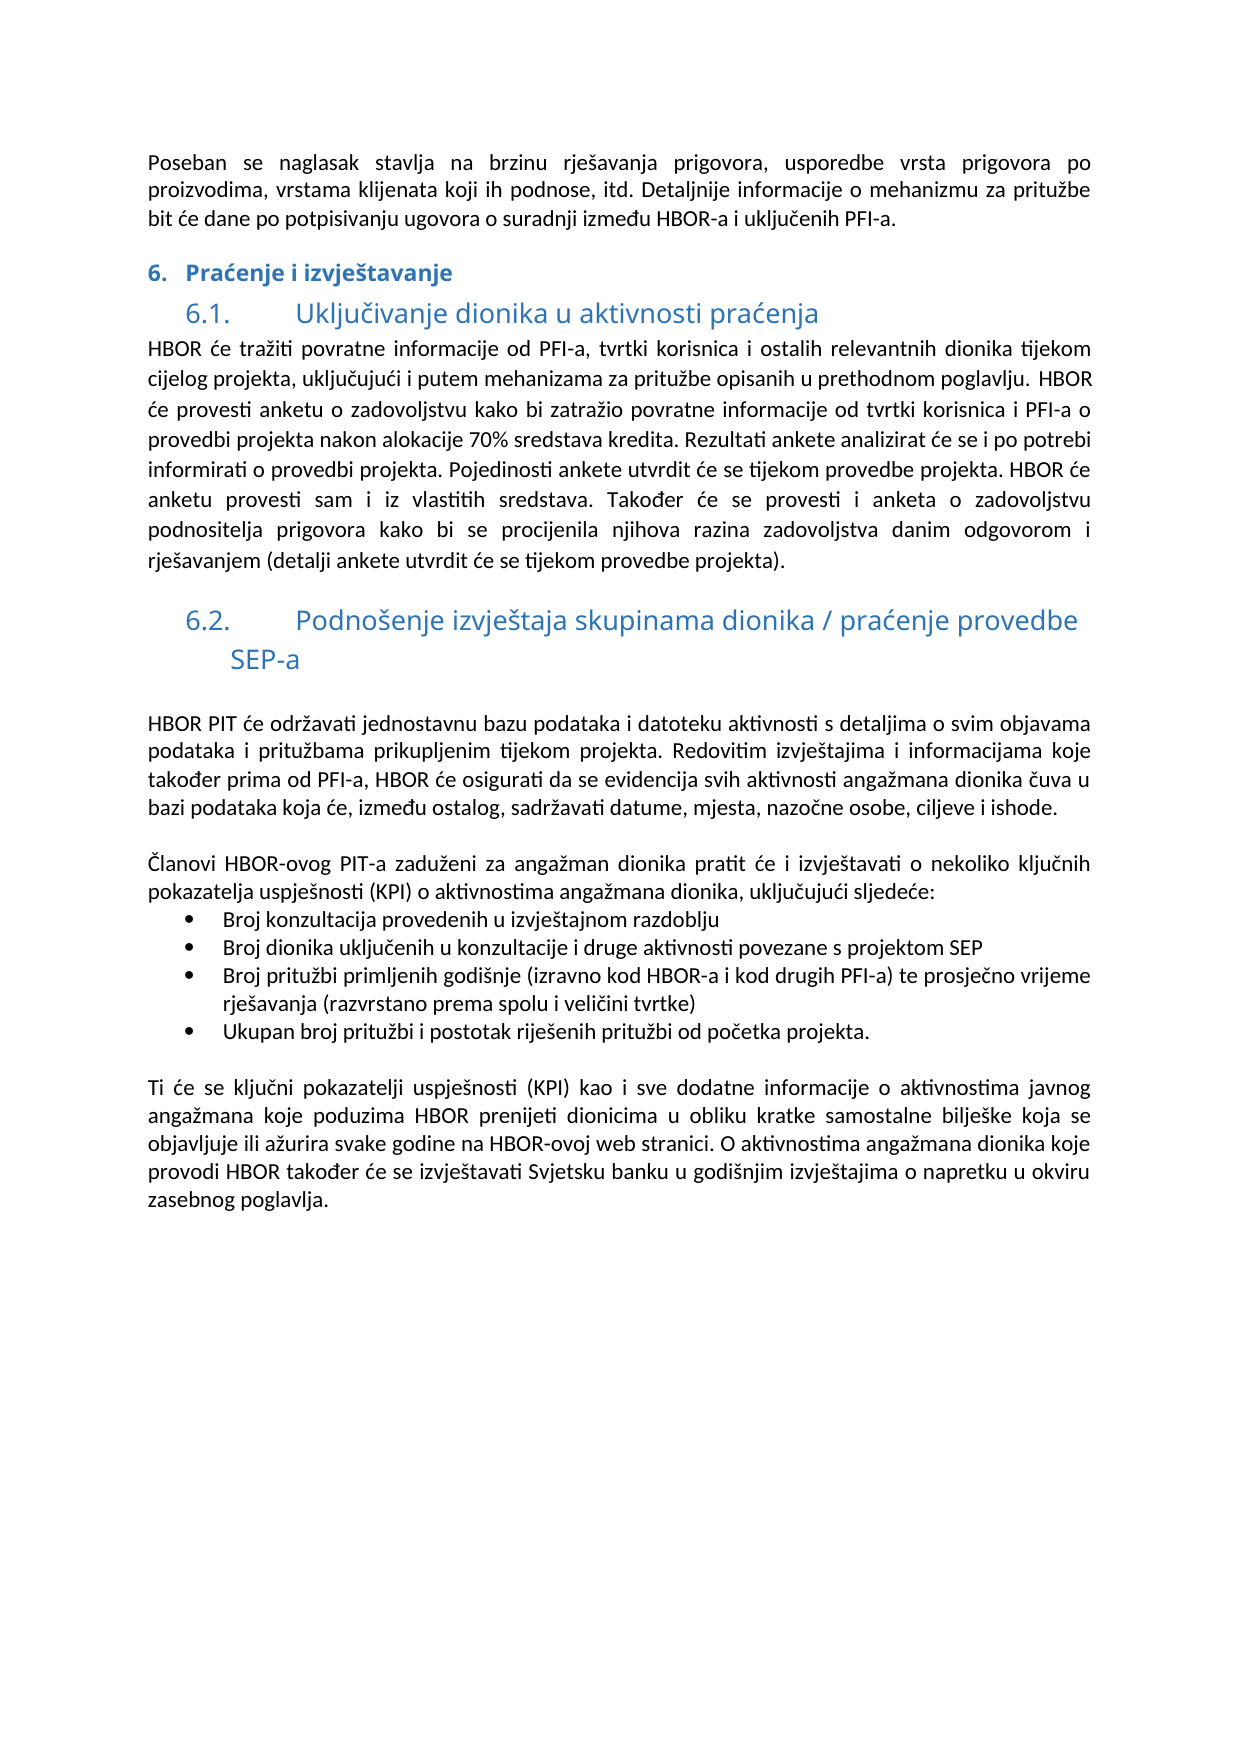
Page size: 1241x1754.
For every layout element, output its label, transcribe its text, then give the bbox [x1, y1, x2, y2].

text HBOR PIT će održavati jednostavnu bazu podataka i datoteku aktivnosti s detaljima o svim objavama podataka i pritužbama prikupljenim tijekom projekta. Redovitim izvještajima i informacijama koje također prima od PFI-a, HBOR će osigurati da se evidencija svih aktivnosti angažmana dionika čuva u bazi podataka koja će, između ostalog, sadržavati datume, mjesta, nazočne osobe, ciljeve i ishode. [148, 709, 1093, 821]
list Broj dionika uključenih u konzultacije i druge aktivnosti povezane s projektom SEP [185, 933, 1093, 961]
list Broj konzultacija provedenih u izvještajnom razdoblju [185, 905, 1093, 933]
list Uključivanje dionika u aktivnosti praćenja [185, 294, 1093, 331]
list Broj pritužbi primljenih godišnje (izravno kod HBOR-a i kod drugih PFI-a) te prosječno vrijeme rješavanja (razvrstano prema spolu i veličini tvrtke) [185, 961, 1093, 1017]
text Članovi HBOR-ovog PIT-a zaduženi za angažman dionika pratit će i izvještavati o nekoliko ključnih pokazatelja uspješnosti (KPI) o aktivnostima angažmana dionika, uključujući sljedeće: [148, 849, 1093, 905]
text HBOR će tražiti povratne informacije od PFI-a, tvrtki korisnica i ostalih relevantnih dionika tijekom cijelog projekta, uključujući i putem mehanizama za pritužbe opisanih u prethodnom poglavlju. HBOR će provesti anketu o zadovoljstvu kako bi zatražio povratne informacije od tvrtki korisnica i PFI-a o provedbi projekta nakon alokacije 70% sredstava kredita. Rezultati ankete analizirat će se i po potrebi informirati o provedbi projekta. Pojedinosti ankete utvrdit će se tijekom provedbe projekta. HBOR će anketu provesti sam i iz vlastitih sredstava. Također će se provesti i anketa o zadovoljstvu podnositelja prigovora kako bi se procijenila njihova razina zadovoljstva danim odgovorom i rješavanjem (detalji ankete utvrdit će se tijekom provedbe projekta). [148, 334, 1093, 574]
text Ti će se ključni pokazatelji uspješnosti (KPI) kao i sve dodatne informacije o aktivnostima javnog angažmana koje poduzima HBOR prenijeti dionicima u obliku kratke samostalne bilješke koja se objavljuje ili ažurira svake godine na HBOR-ovoj web stranici. O aktivnostima angažmana dionika koje provodi HBOR također će se izvještavati Svjetsku banku u godišnjim izvještajima o napretku u okviru zasebnog poglavlja. [148, 1073, 1093, 1213]
list Ukupan broj pritužbi i postotak riješenih pritužbi od početka projekta. [185, 1017, 1093, 1045]
list Podnošenje izvještaja skupinama dionika / praćenje provedbe SEP-a [185, 601, 1093, 678]
text Poseban se naglasak stavlja na brzinu rješavanja prigovora, usporedbe vrsta prigovora po proizvodima, vrstama klijenata koji ih podnose, itd. Detaljnije informacije o mehanizmu za pritužbe bit će dane po potpisivanju ugovora o suradnji između HBOR-a i uključenih PFI-a. [148, 148, 1093, 232]
list Praćenje i izvještavanje [148, 257, 1093, 288]
